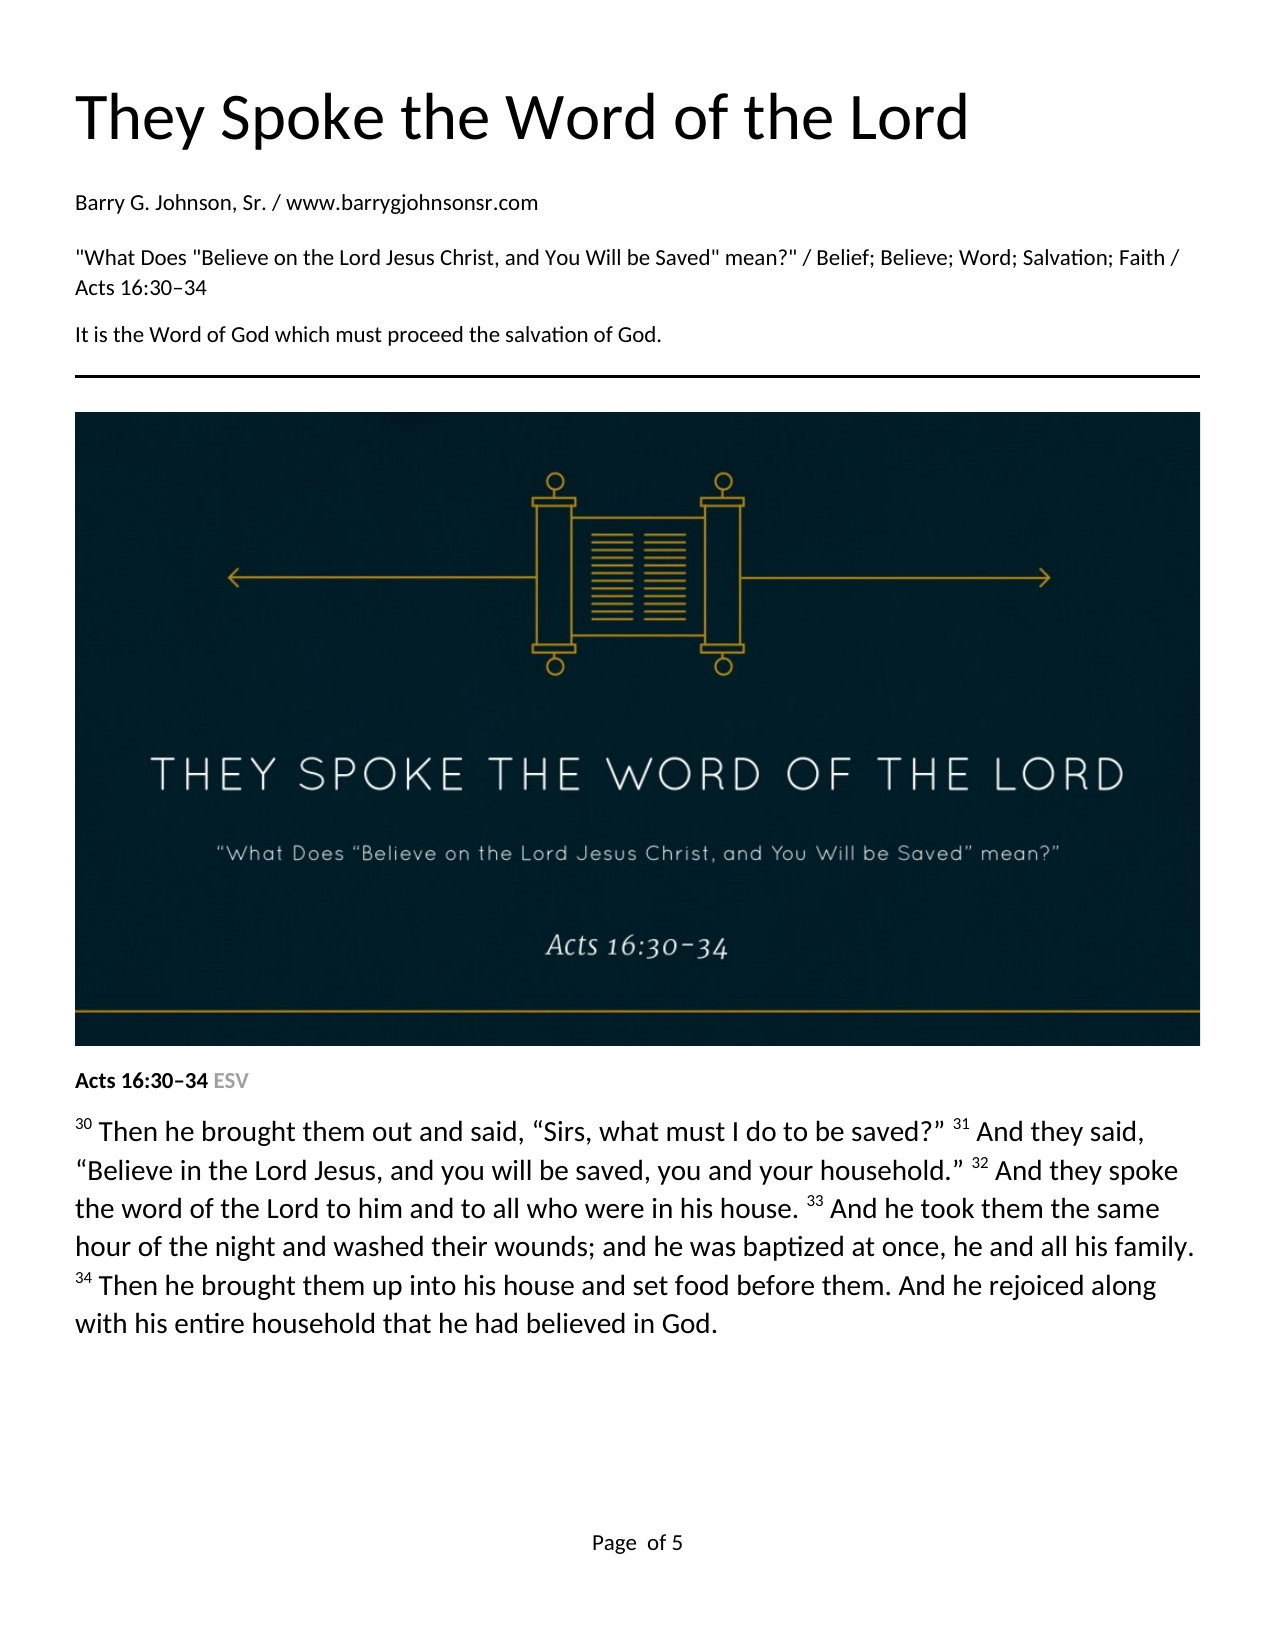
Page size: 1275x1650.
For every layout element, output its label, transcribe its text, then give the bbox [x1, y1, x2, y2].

text 30 Then he brought them out and said, “Sirs, what must I do to be saved?” 31 And they said, “Believe in the Lord Jesus, and you will be saved, you and your household.” 32 And they spoke the word of the Lord to him and to all who were in his house. 33 And he took them the same hour of the night and washed their wounds; and he was baptized at once, he and all his family. 34 Then he brought them up into his house and set food before them. And he rejoiced along with his entire household that he had believed in God. [75, 1113, 1200, 1341]
text Acts 16:30–34 ESV [75, 1066, 1200, 1094]
text Barry G. Johnson, Sr. / www.barrygjohnsonsr.com [75, 188, 1200, 216]
text "What Does "Believe on the Lord Jesus Christ, and You Will be Saved" mean?" / Belief; Believe; Word; Salvation; Faith / Acts 16:30–34 [75, 243, 1200, 301]
picture [75, 412, 1200, 1046]
text They Spoke the Word of the Lord [75, 75, 1200, 156]
text It is the Word of God which must proceed the salvation of God. [75, 320, 1200, 348]
